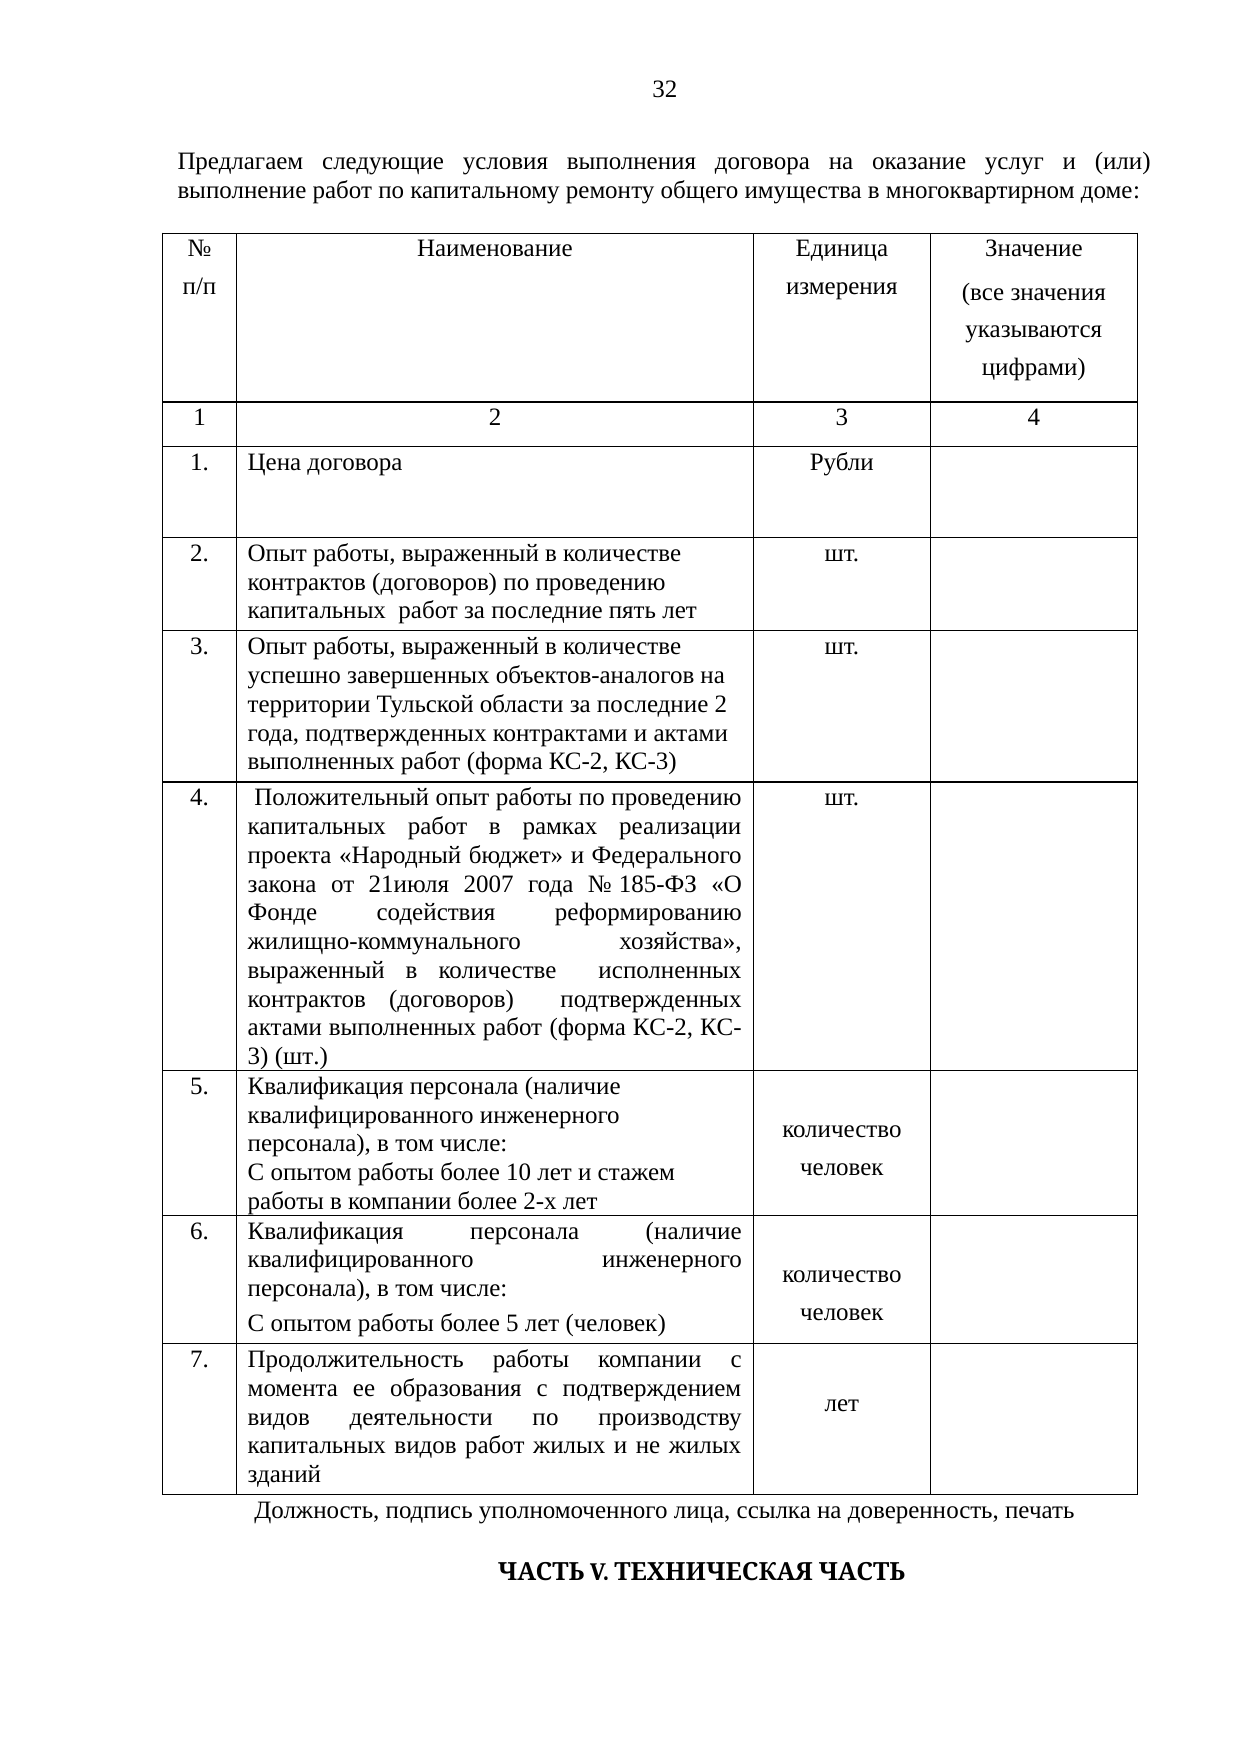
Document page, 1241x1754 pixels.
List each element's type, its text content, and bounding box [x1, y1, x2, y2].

table_cell лет [754, 1344, 930, 1494]
table_cell Продолжительность работы компании с момента ее образования с подтверждением видов деятельности по производству капитальных видов работ жилых и не жилых зданий [237, 1344, 753, 1494]
text Должность, подпись уполномоченного лица, ссылка на доверенность, печать [177, 1495, 1152, 1524]
table_cell 3. [163, 631, 236, 781]
table_cell 1 [163, 403, 236, 446]
table_cell 1. [163, 447, 236, 537]
table_cell Квалификация персонала (наличие квалифицированного инженерного персонала), в том числе: С опытом работы более 10 лет и стажем работы в компании более 2-х лет [237, 1071, 753, 1215]
table_cell 2 [237, 403, 753, 446]
table_cell 6. [163, 1216, 236, 1343]
table_cell 4. [163, 783, 236, 1070]
table_header № п/п [163, 234, 236, 401]
table_cell [931, 1071, 1137, 1215]
table_cell шт. [754, 538, 930, 630]
table_cell количество человек [754, 1216, 930, 1343]
table_header Наименование [237, 234, 753, 401]
table_header Единица измерения [754, 234, 930, 401]
table_cell 2. [163, 538, 236, 630]
table_cell Квалификация персонала (наличие квалифицированного инженерного персонала), в том числе: С опытом работы более 5 лет (человек) [237, 1216, 753, 1343]
table_cell 4 [931, 403, 1137, 446]
table_cell Опыт работы, выраженный в количестве контрактов (договоров) по проведению капитальных работ за последние пять лет [237, 538, 753, 630]
table_cell [931, 631, 1137, 781]
list Предлагаем следующие условия выполнения договора на оказание услуг и (или) выполнение работ по капитальному ремонту общего имущества в многоквартирном доме: [177, 146, 1152, 204]
table_cell 7. [163, 1344, 236, 1494]
table_cell Рубли [754, 447, 930, 537]
table_cell шт. [754, 783, 930, 1070]
table_cell количество человек [754, 1071, 930, 1215]
subtitle ЧАСТЬ V. ТЕХНИЧЕСКАЯ ЧАСТЬ [177, 1558, 1152, 1586]
table_cell Цена договора [237, 447, 753, 537]
table_cell [931, 1216, 1137, 1343]
table_cell 3 [754, 403, 930, 446]
table_cell [931, 447, 1137, 537]
table_cell Опыт работы, выраженный в количестве успешно завершенных объектов-аналогов на территории Тульской области за последние 2 года, подтвержденных контрактами и актами выполненных работ (форма КС-2, КС-3) [237, 631, 753, 781]
table_cell [931, 783, 1137, 1070]
table_header Значение (все значения указываются цифрами) [931, 234, 1137, 401]
table_cell 5. [163, 1071, 236, 1215]
table_cell [931, 1344, 1137, 1494]
table_cell [931, 538, 1137, 630]
table_cell Положительный опыт работы по проведению капитальных работ в рамках реализации проекта «Народный бюджет» и Федерального закона от 21июля 2007 года № 185-ФЗ «О Фонде содействия реформированию жилищно-коммунального хозяйства», выраженный в количестве исполненных контрактов (договоров) подтвержденных актами выполненных работ (форма КС-2, КС-3) (шт.) [237, 783, 753, 1070]
table_cell шт. [754, 631, 930, 781]
